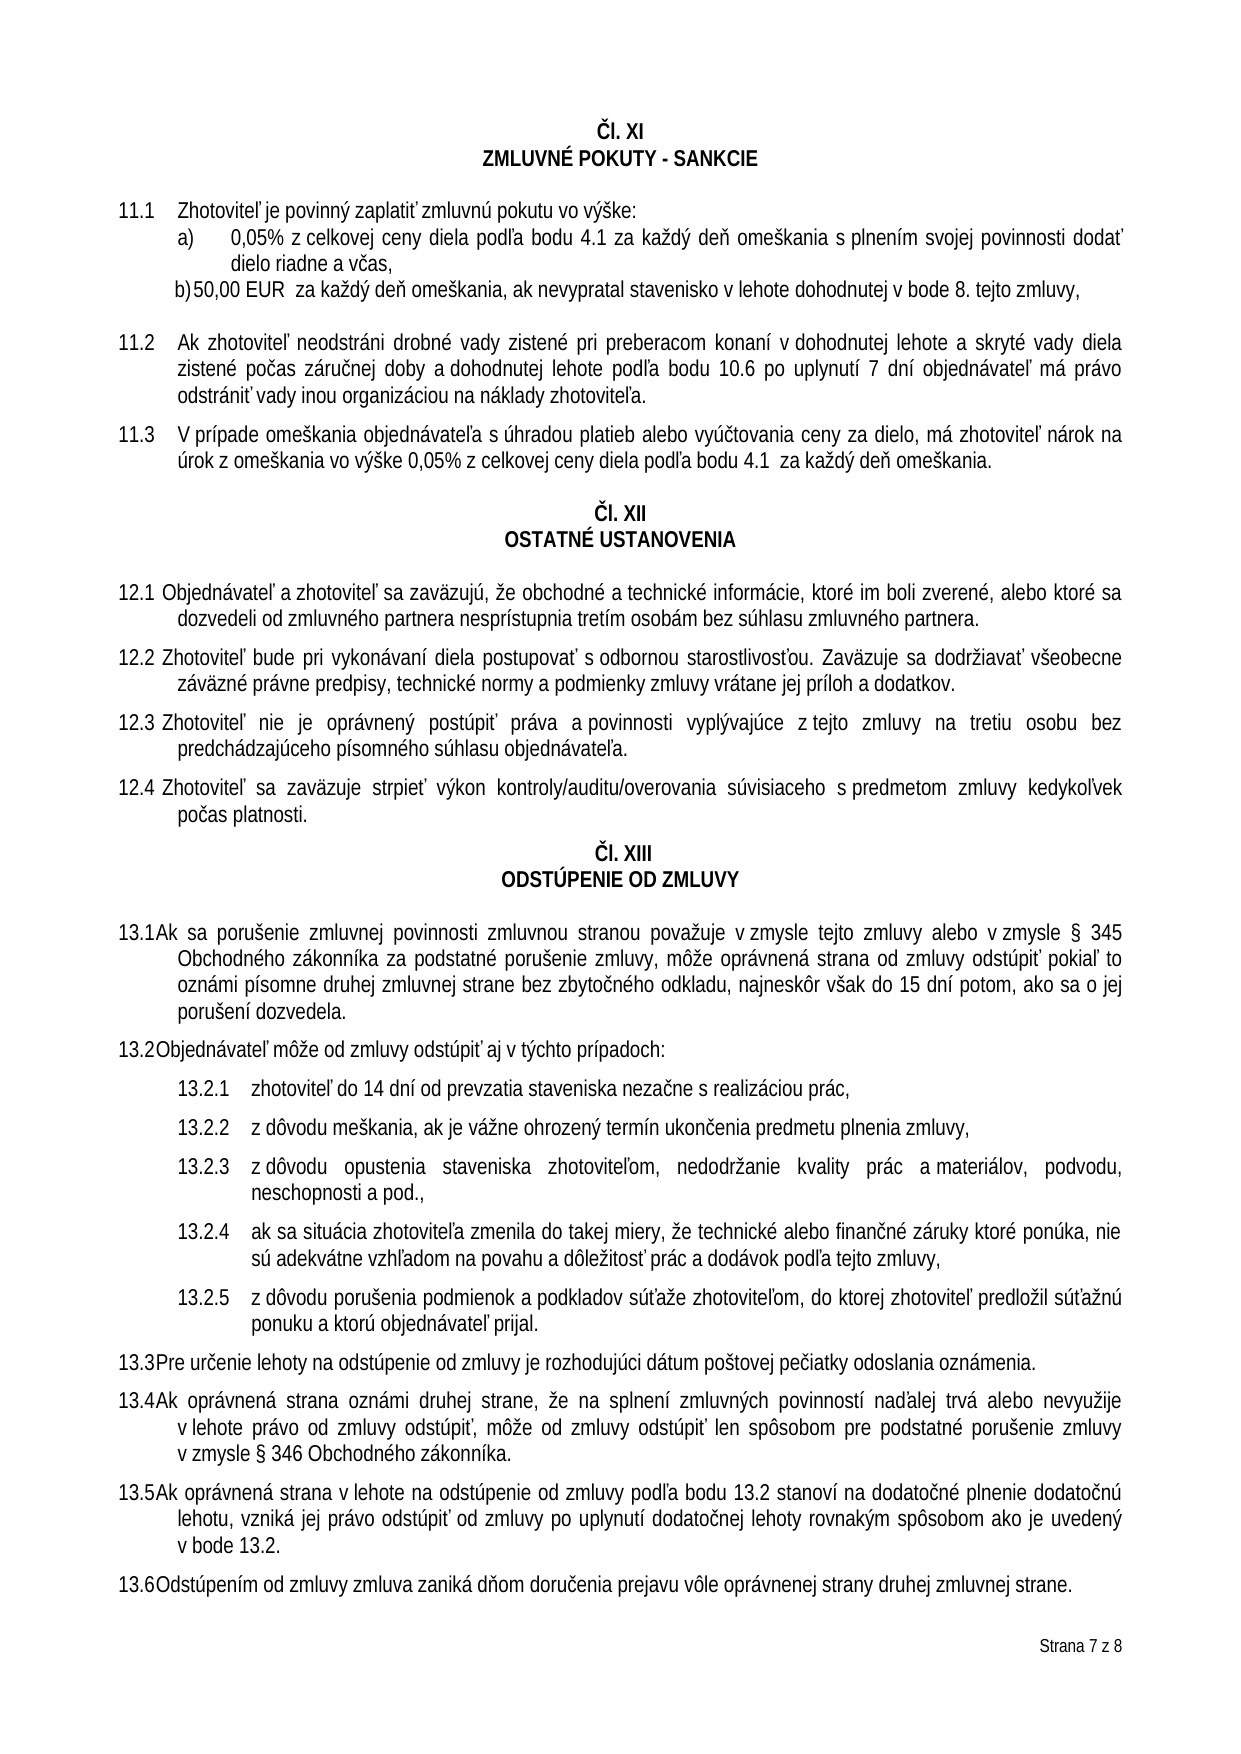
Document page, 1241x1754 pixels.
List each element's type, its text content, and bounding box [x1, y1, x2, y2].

text zmluvné pokuty - Sankcie [118, 144, 1122, 171]
list Objednávateľ môže od zmluvy odstúpiť aj v týchto prípadoch: [118, 1036, 1122, 1063]
text Ostatné ustanovenia [118, 526, 1122, 552]
list Zhotoviteľ nie je oprávnený postúpiť práva a povinnosti vyplývajúce z tejto zmluvy na tretiu osobu bez predchádzajúceho písomného súhlasu objednávateľa. [118, 709, 1122, 762]
text Čl. XII [118, 499, 1122, 526]
list Pre určenie lehoty na odstúpenie od zmluvy je rozhodujúci dátum poštovej pečiatky odoslania oznámenia. [118, 1349, 1122, 1375]
text Čl. XI [118, 118, 1122, 144]
list Odstúpením od zmluvy zmluva zaniká dňom doručenia prejavu vôle oprávnenej strany druhej zmluvnej strane. [118, 1571, 1122, 1597]
list Ak oprávnená strana v lehote na odstúpenie od zmluvy podľa bodu 13.2 stanoví na dodatočné plnenie dodatočnú lehotu, vzniká jej právo odstúpiť od zmluvy po uplynutí dodatočnej lehoty rovnakým spôsobom ako je uvedený v bode 13.2. [118, 1479, 1122, 1558]
list Zhotoviteľ bude pri vykonávaní diela postupovať s odbornou starostlivosťou. Zaväzuje sa dodržiavať všeobecne záväzné právne predpisy, technické normy a podmienky zmluvy vrátane jej príloh a dodatkov. [118, 644, 1122, 697]
list ak sa situácia zhotoviteľa zmenila do takej miery, že technické alebo finančné záruky ktoré ponúka, nie sú adekvátne vzhľadom na povahu a dôležitosť prác a dodávok podľa tejto zmluvy, [177, 1218, 1122, 1271]
list Ak oprávnená strana oznámi druhej strane, že na splnení zmluvných povinností naďalej trvá alebo nevyužije v lehote právo od zmluvy odstúpiť, môže od zmluvy odstúpiť len spôsobom pre podstatné porušenie zmluvy v zmysle § 346 Obchodného zákonníka. [118, 1387, 1122, 1467]
list Zhotoviteľ sa zaväzuje strpieť výkon kontroly/auditu/overovania súvisiaceho s predmetom zmluvy kedykoľvek počas platnosti. [118, 774, 1122, 827]
list 0,05% z celkovej ceny diela podľa bodu 4.1 za každý deň omeškania s plnením svojej povinnosti dodať dielo riadne a včas, [177, 223, 1122, 276]
list z dôvodu meškania, ak je vážne ohrozený termín ukončenia predmetu plnenia zmluvy, [177, 1114, 1122, 1141]
list zhotoviteľ do 14 dní od prevzatia staveniska nezačne s realizáciou prác, [177, 1075, 1122, 1102]
list z dôvodu opustenia staveniska zhotoviteľom, nedodržanie kvality prác a materiálov, podvodu, neschopnosti a pod., [177, 1153, 1122, 1206]
list z dôvodu porušenia podmienok a podkladov súťaže zhotoviteľom, do ktorej zhotoviteľ predložil súťažnú ponuku a ktorú objednávateľ prijal. [177, 1283, 1122, 1336]
list Ak sa porušenie zmluvnej povinnosti zmluvnou stranou považuje v zmysle tejto zmluvy alebo v zmysle § 345 Obchodného zákonníka za podstatné porušenie zmluvy, môže oprávnená strana od zmluvy odstúpiť pokiaľ to oznámi písomne druhej zmluvnej strane bez zbytočného odkladu, najneskôr však do 15 dní potom, ako sa o jej porušení dozvedela. [118, 918, 1122, 1024]
list Objednávateľ a zhotoviteľ sa zaväzujú, že obchodné a technické informácie, ktoré im boli zverené, alebo ktoré sa dozvedeli od zmluvného partnera nesprístupnia tretím osobám bez súhlasu zmluvného partnera. [118, 579, 1122, 631]
text Čl. XIII [118, 839, 1122, 866]
list Zhotoviteľ je povinný zaplatiť zmluvnú pokutu vo výške: [118, 197, 1122, 223]
list V prípade omeškania objednávateľa s úhradou platieb alebo vyúčtovania ceny za dielo, má zhotoviteľ nárok na úrok z omeškania vo výške 0,05% z celkovej ceny diela podľa bodu 4.1 za každý deň omeškania. [118, 421, 1122, 473]
list Ak zhotoviteľ neodstráni drobné vady zistené pri preberacom konaní v dohodnutej lehote a skryté vady diela zistené počas záručnej doby a dohodnutej lehote podľa bodu 10.6 po uplynutí 7 dní objednávateľ má právo odstrániť vady inou organizáciou na náklady zhotoviteľa. [118, 329, 1122, 408]
text Odstúpenie od zmluvy [118, 866, 1122, 892]
list 50,00 EUR za každý deň omeškania, ak nevypratal stavenisko v lehote dohodnutej v bode 8. tejto zmluvy, [174, 276, 1122, 303]
